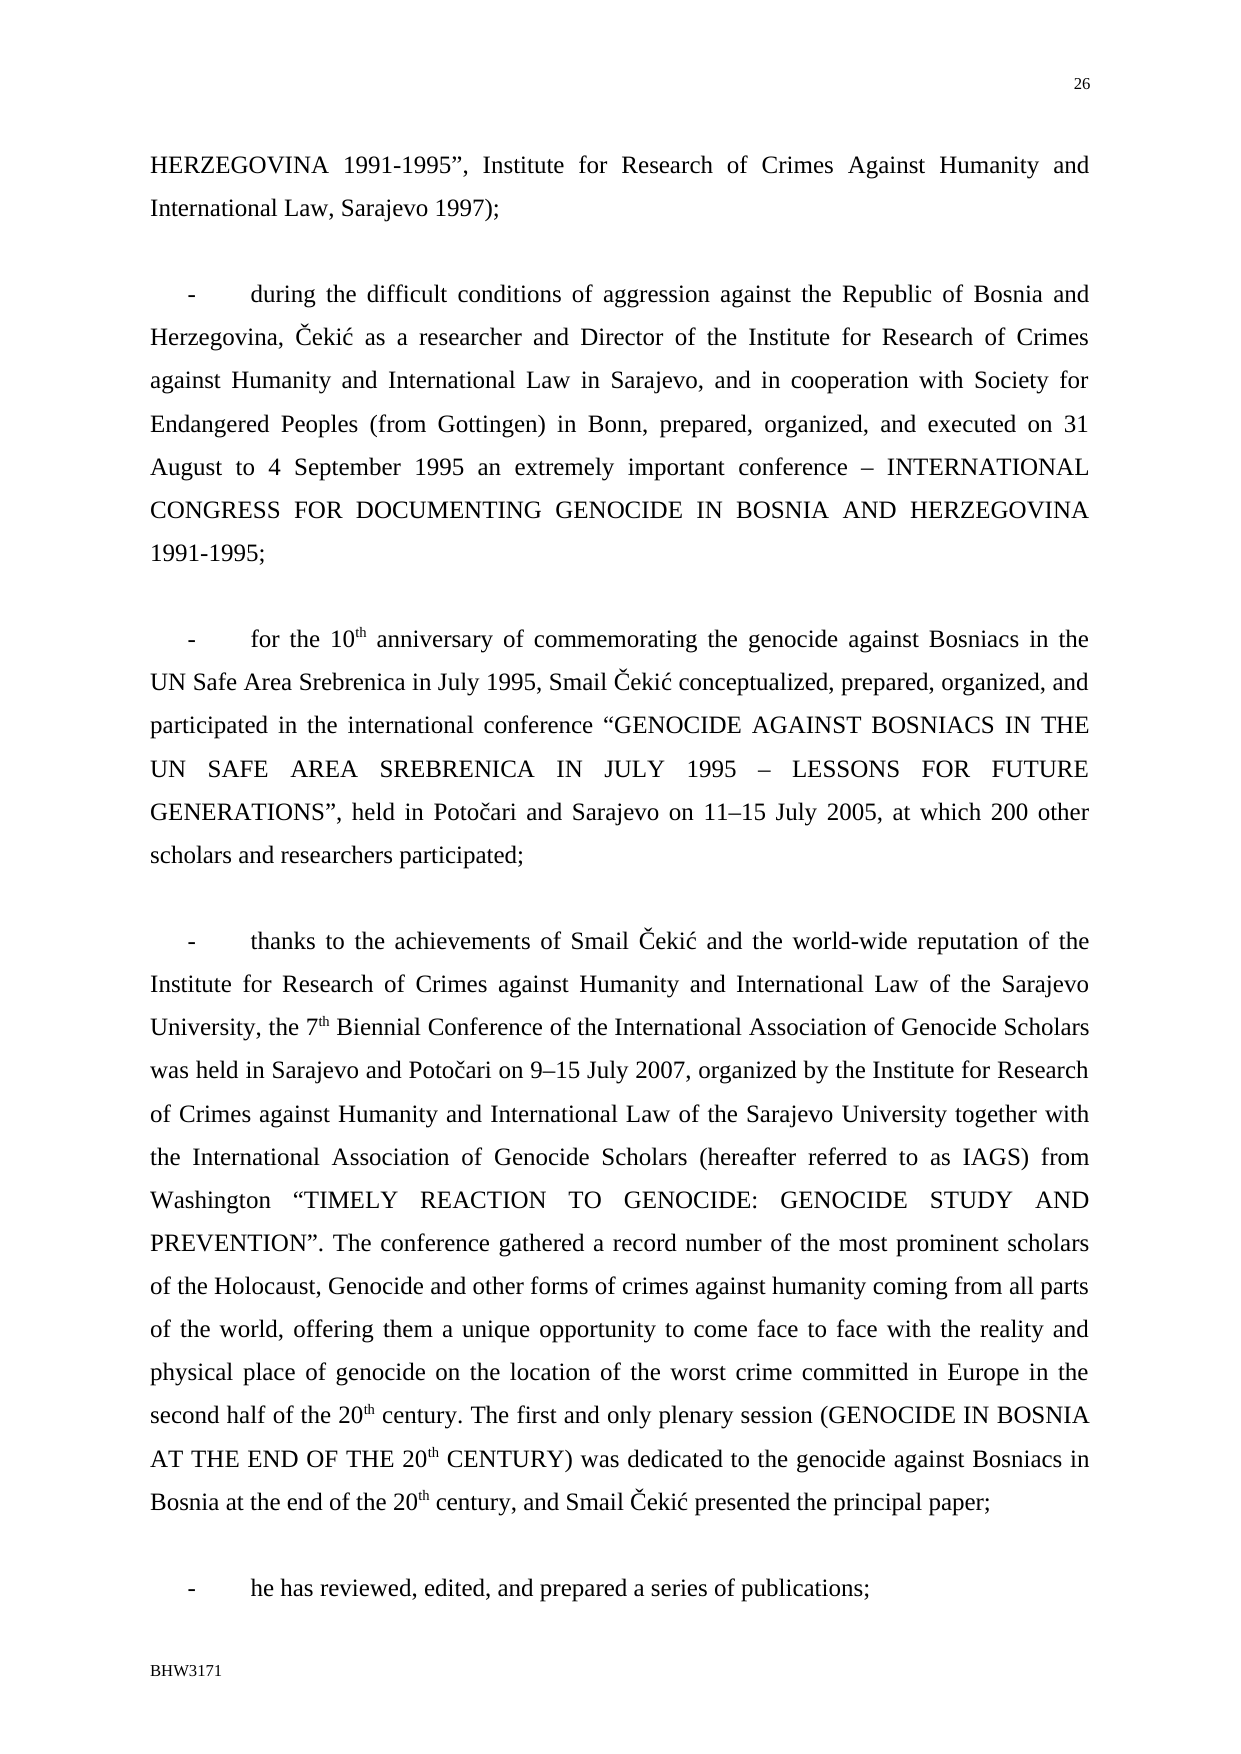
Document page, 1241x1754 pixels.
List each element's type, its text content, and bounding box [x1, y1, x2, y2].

list he has reviewed, edited, and prepared a series of publications; [150, 1573, 1090, 1602]
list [150, 150, 1090, 222]
list for the 10th anniversary of commemorating the genocide against Bosniacs in the UN Safe Area Srebrenica in July 1995, Smail Čekić conceptualized, prepared, organized, and participated in the international conference “GENOCIDE AGAINST BOSNIACS IN THE UN SAFE AREA SREBRENICA IN JULY 1995 – LESSONS FOR FUTURE GENERATIONS”, held in Potočari and Sarajevo on 11–15 July 2005, at which 200 other scholars and researchers participated; [150, 624, 1090, 869]
list thanks to the achievements of Smail Čekić and the world-wide reputation of the Institute for Research of Crimes against Humanity and International Law of the Sarajevo University, the 7th Biennial Conference of the International Association of Genocide Scholars was held in Sarajevo and Potočari on 9–15 July 2007, organized by the Institute for Research of Crimes against Humanity and International Law of the Sarajevo University together with the International Association of Genocide Scholars (hereafter referred to as IAGS) from Washington “TIMELY REACTION TO GENOCIDE: GENOCIDE STUDY AND PREVENTION”. The conference gathered a record number of the most prominent scholars of the Holocaust, Genocide and other forms of crimes against humanity coming from all parts of the world, offering them a unique opportunity to come face to face with the reality and physical place of genocide on the location of the worst crime committed in Europe in the second half of the 20th century. The first and only plenary session (GENOCIDE IN BOSNIA AT THE END OF THE 20th CENTURY) was dedicated to the genocide against Bosniacs in Bosnia at the end of the 20th century, and Smail Čekić presented the principal paper; [150, 926, 1090, 1516]
list during the difficult conditions of aggression against the Republic of Bosnia and Herzegovina, Čekić as a researcher and Director of the Institute for Research of Crimes against Humanity and International Law in Sarajevo, and in cooperation with Society for Endangered Peoples (from Gottingen) in Bonn, prepared, organized, and executed on 31 August to 4 September 1995 an extremely important conference – INTERNATIONAL CONGRESS FOR DOCUMENTING GENOCIDE IN BOSNIA AND HERZEGOVINA 1991-1995; [150, 279, 1090, 567]
